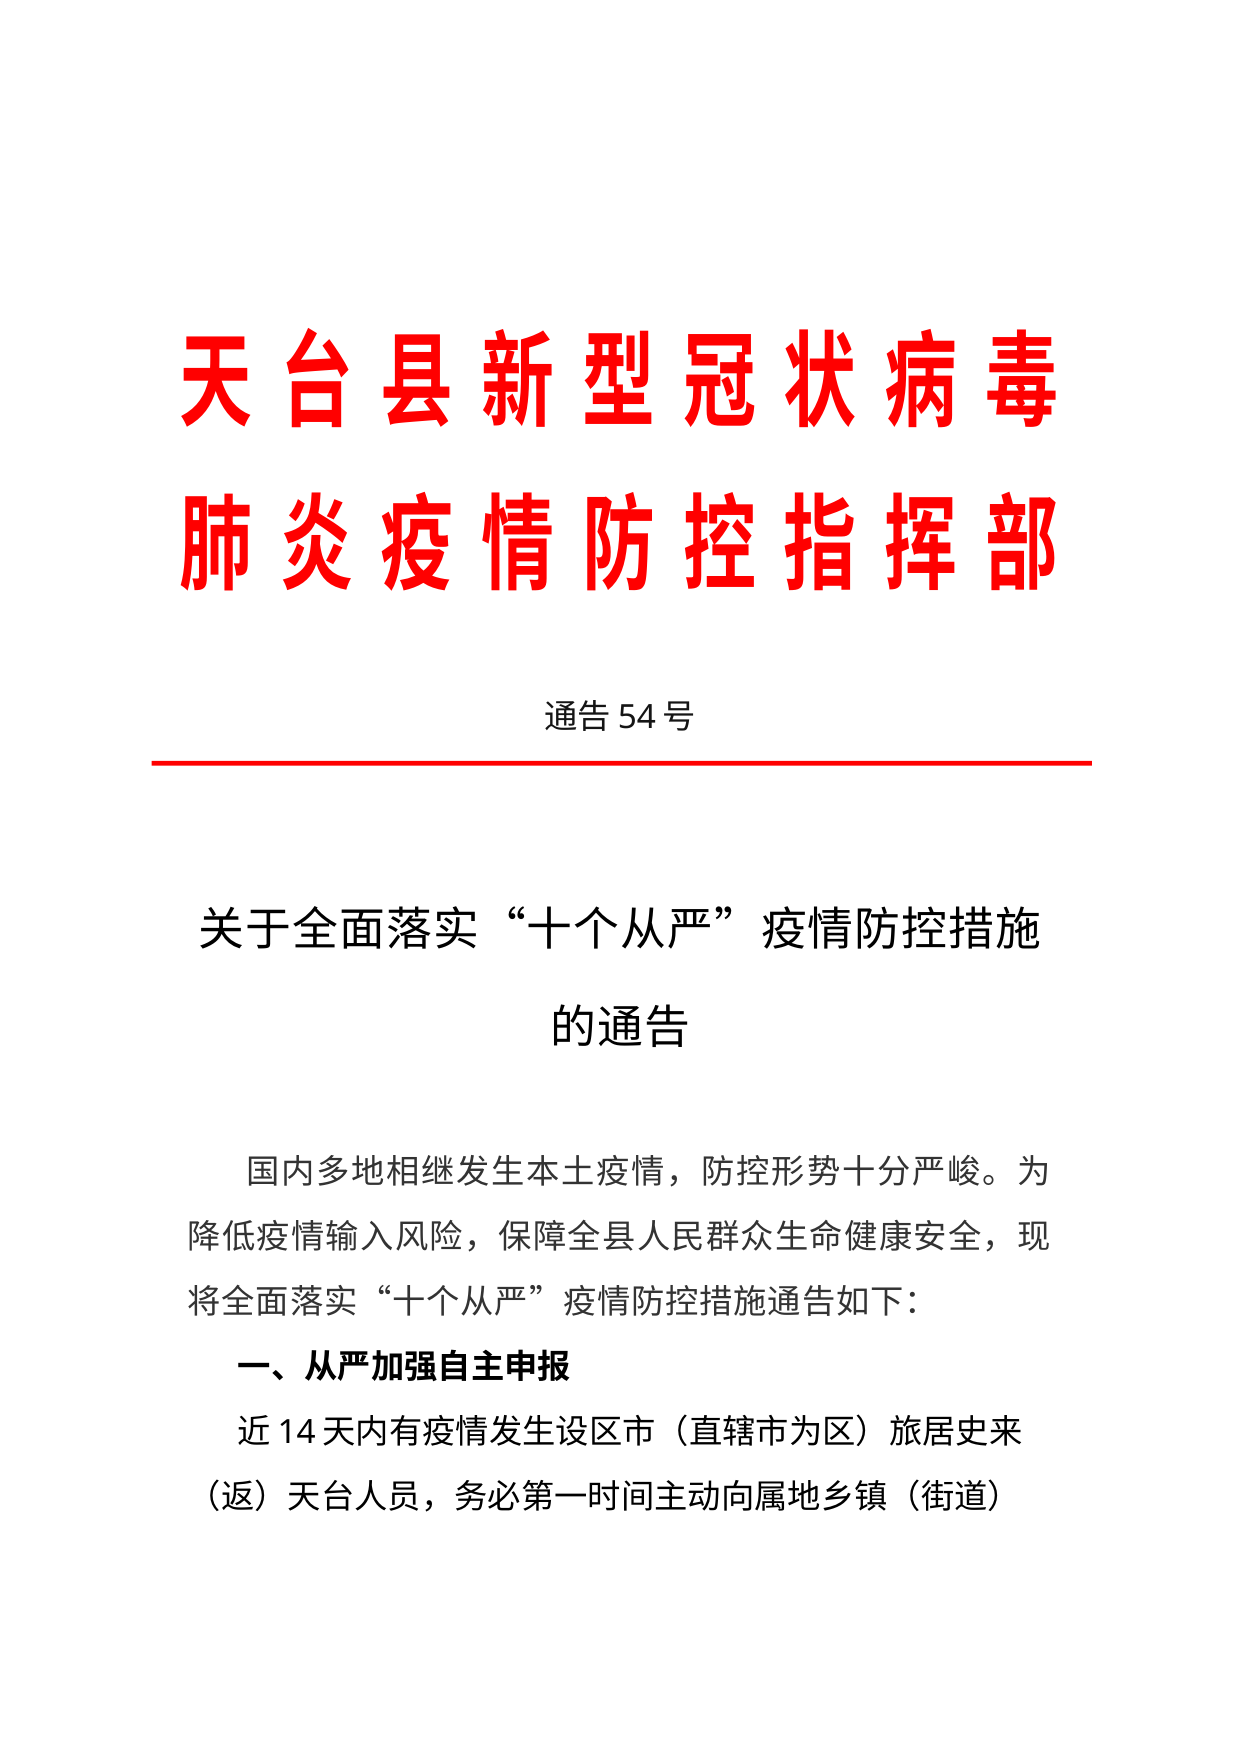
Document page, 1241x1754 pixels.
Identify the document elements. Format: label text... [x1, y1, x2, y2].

text 关于全面落实“十个从严”疫情防控措施的通告 [187, 877, 1053, 1072]
table_cell 肺炎疫情防控指挥部 [168, 455, 1072, 617]
text 一、从严加强自主申报 [187, 1332, 1053, 1397]
table_header 天台县新型冠状病毒 [168, 292, 1072, 454]
text 国内多地相继发生本土疫情，防控形势十分严峻。为降低疫情输入风险，保障全县人民群众生命健康安全，现将全面落实“十个从严”疫情防控措施通告如下： [187, 1137, 1053, 1332]
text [187, 1397, 1053, 1527]
text 通告54号 [187, 682, 1053, 747]
